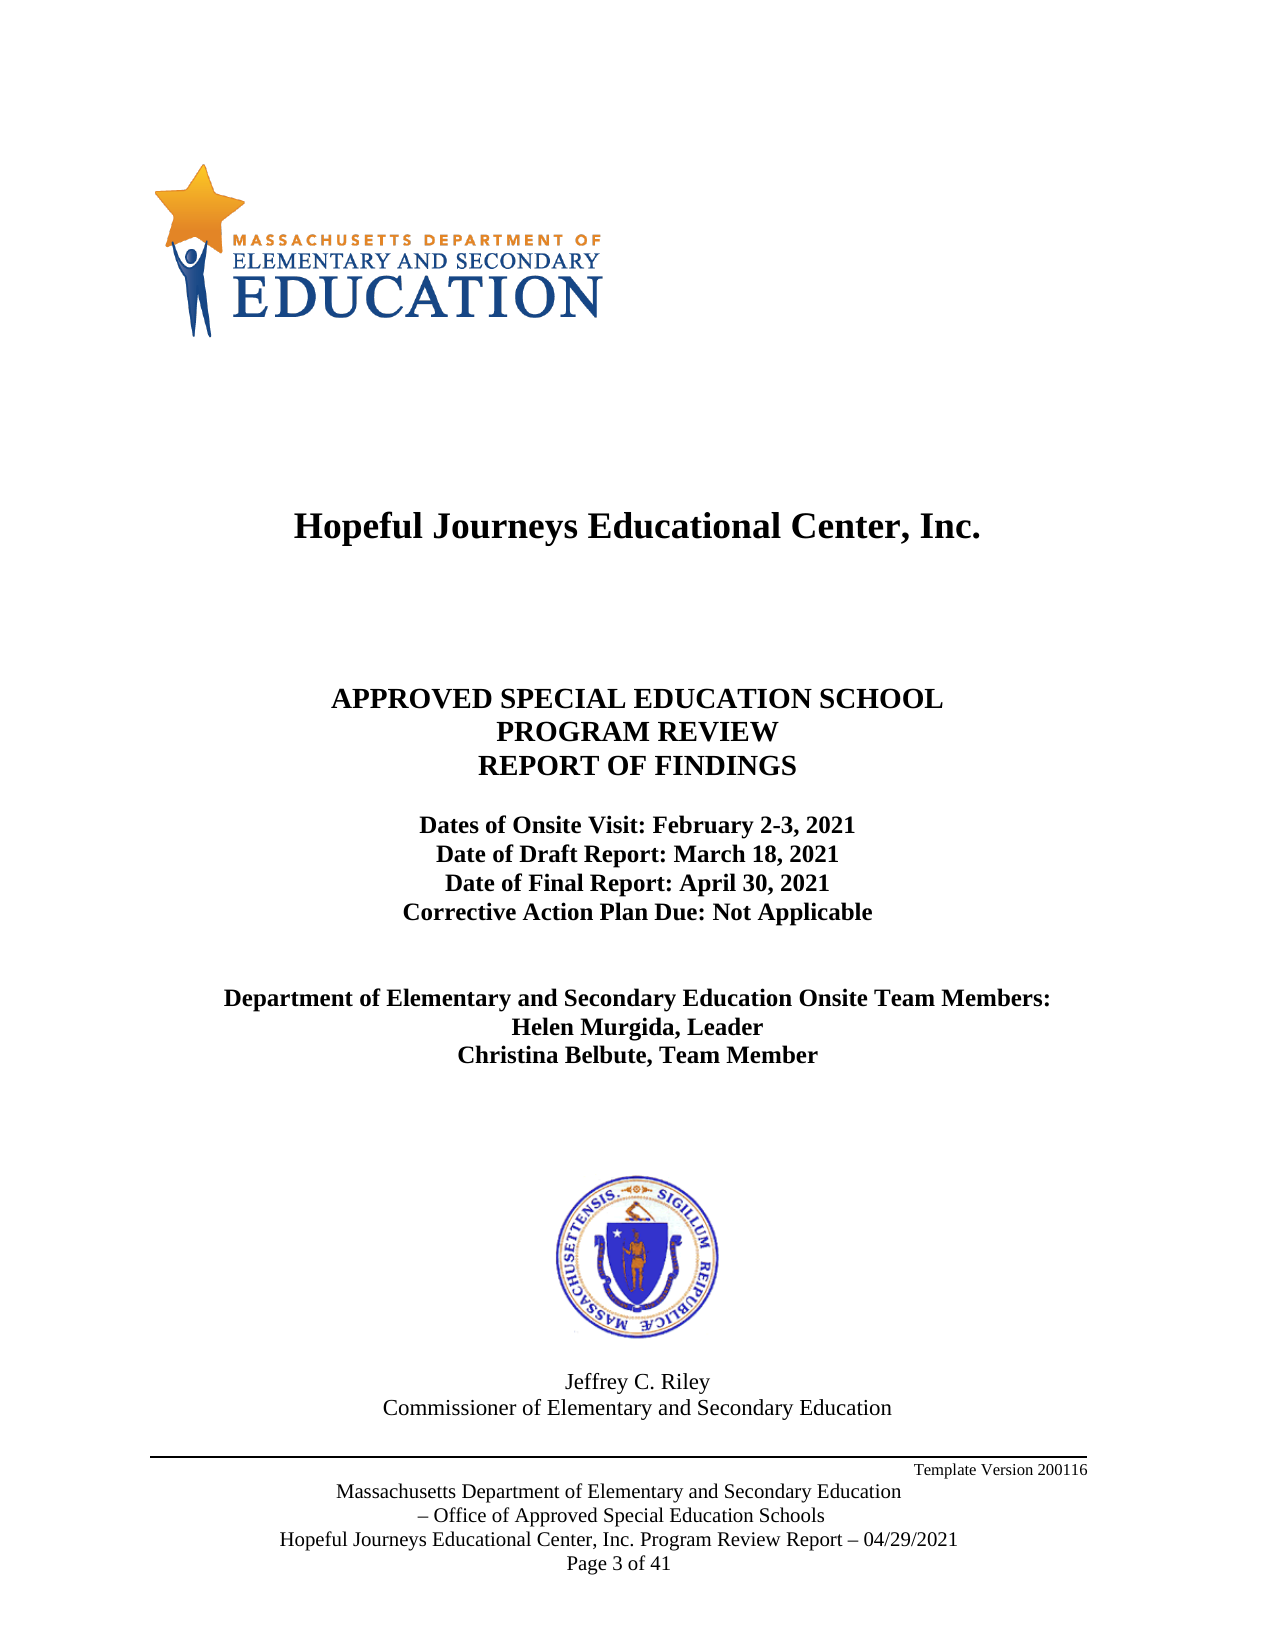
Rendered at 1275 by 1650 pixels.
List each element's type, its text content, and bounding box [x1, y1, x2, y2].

text Commissioner of Elementary and Secondary Education [150, 1394, 1125, 1421]
text APPROVED SPECIAL EDUCATION SCHOOL [150, 681, 1125, 714]
text Helen Murgida, Leader [150, 1012, 1125, 1040]
text Corrective Action Plan Due: Not Applicable [150, 897, 1125, 925]
text Date of Draft Report: March 18, 2021 [150, 839, 1125, 868]
text Christina Belbute, Team Member [150, 1040, 1125, 1069]
text Hopeful Journeys Educational Center, Inc. [150, 504, 1125, 547]
text PROGRAM REVIEW [150, 714, 1125, 748]
text Date of Final Report: April 30, 2021 [150, 868, 1125, 897]
text Department of Elementary and Secondary Education Onsite Team Members: [150, 983, 1125, 1012]
text Jeffrey C. Riley [150, 1368, 1125, 1394]
picture [150, 150, 608, 372]
text Dates of Onsite Visit: February 2-3, 2021 [150, 810, 1125, 839]
text REPORT OF FINDINGS [150, 748, 1125, 782]
picture [553, 1174, 722, 1342]
